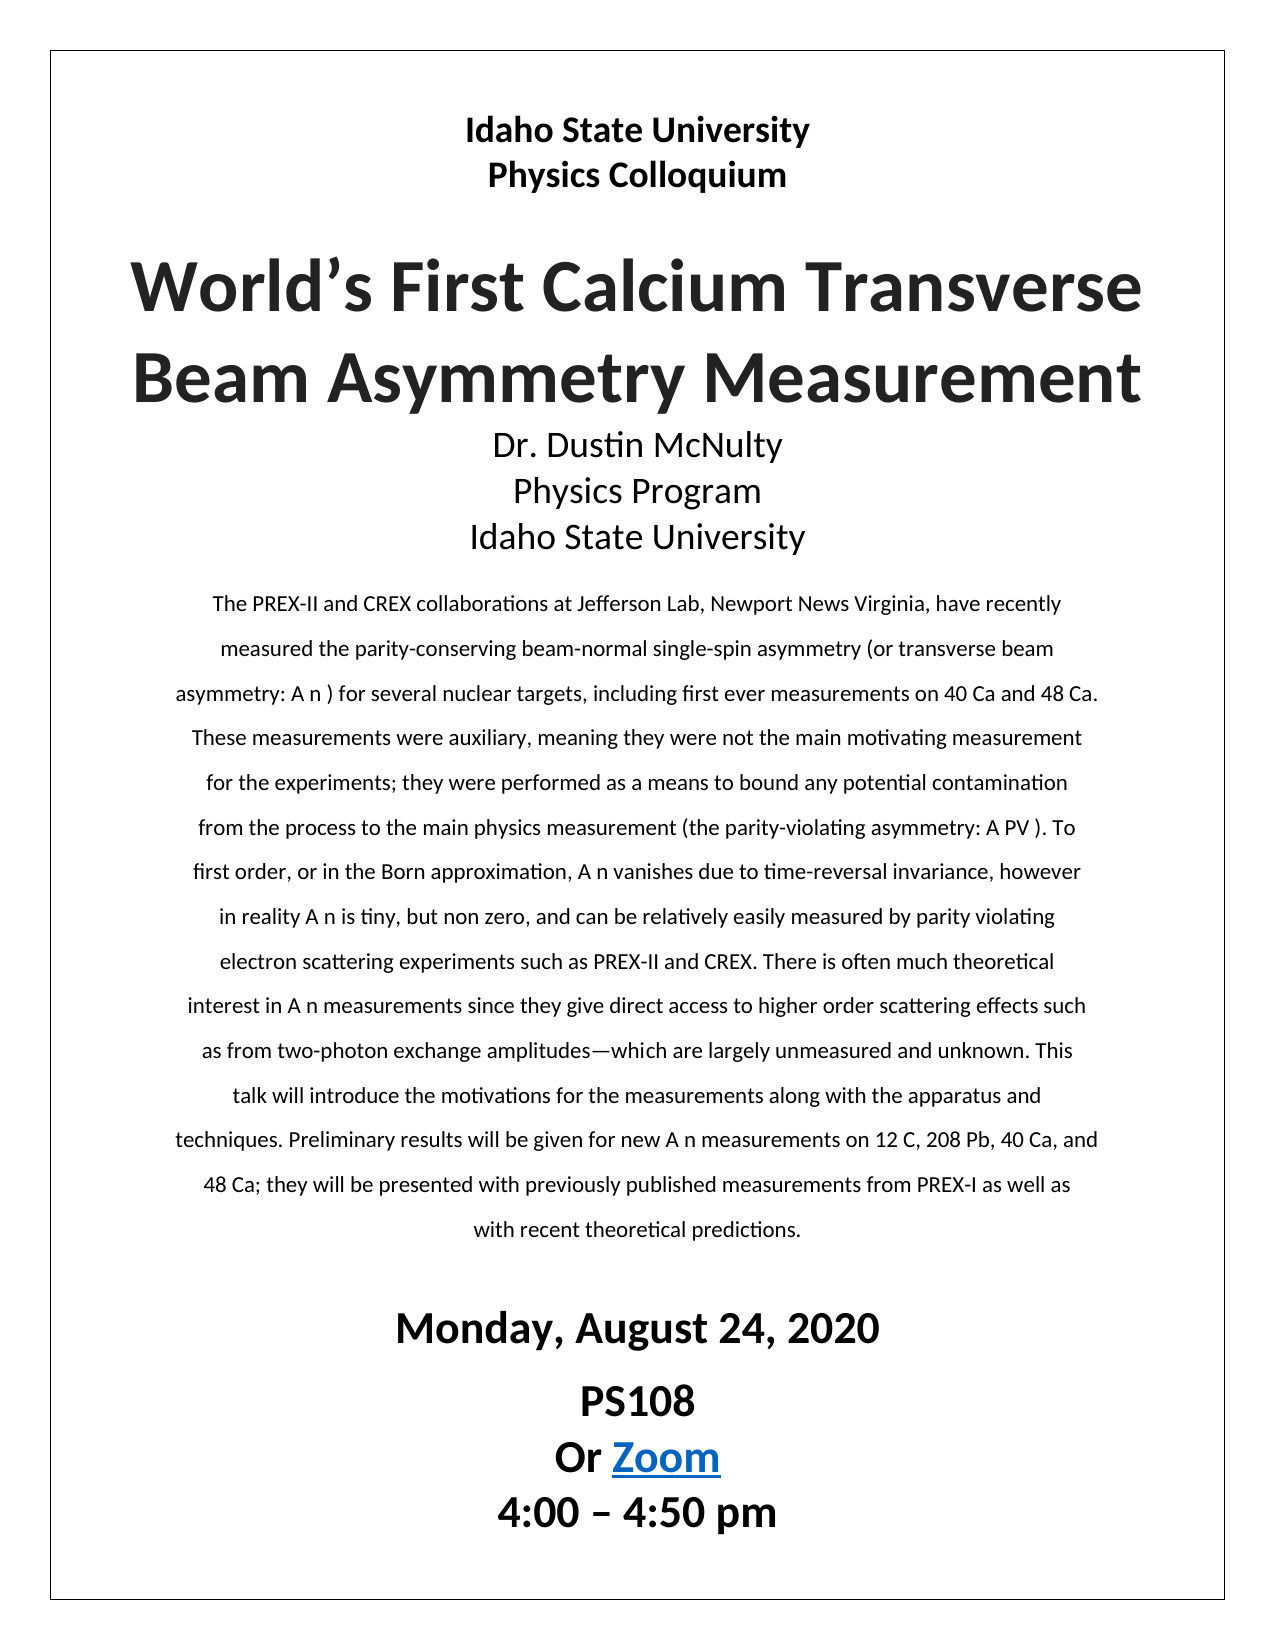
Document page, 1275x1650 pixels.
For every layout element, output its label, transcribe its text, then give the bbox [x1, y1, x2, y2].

text from the process to the main physics measurement (the parity-violating asymmetry: A PV ). To [120, 813, 1155, 841]
text Idaho State University Physics Colloquium [120, 106, 1155, 197]
text for the experiments; they were performed as a means to bound any potential contamination [120, 768, 1155, 796]
text interest in A n measurements since they give direct access to higher order scattering effects such [120, 992, 1155, 1019]
text 48 Ca; they will be presented with previously published measurements from PREX-I as well as [120, 1170, 1155, 1198]
text The PREX-II and CREX collaborations at Jefferson Lab, Newport News Virginia, have recently [120, 589, 1155, 617]
text measured the parity-conserving beam-normal single-spin asymmetry (or transverse beam [120, 634, 1155, 662]
text with recent theoretical predictions. Monday, August 24, 2020 [120, 1215, 1155, 1355]
text electron scattering experiments such as PREX-II and CREX. There is often much theoretical [120, 947, 1155, 975]
text techniques. Preliminary results will be given for new A n measurements on 12 C, 208 Pb, 40 Ca, and [120, 1126, 1155, 1154]
text Or Zoom 4:00 – 4:50 pm [120, 1427, 1155, 1539]
text in reality A n is tiny, but non zero, and can be relatively easily measured by parity violating [120, 902, 1155, 930]
text talk will introduce the motivations for the measurements along with the apparatus and [120, 1081, 1155, 1109]
text World’s First Calcium Transverse Beam Asymmetry Measurement Dr. Dustin McNulty Physics Program Idaho State University [120, 238, 1155, 559]
text first order, or in the Born approximation, A n vanishes due to time-reversal invariance, however [120, 857, 1155, 886]
text asymmetry: A n ) for several nuclear targets, including first ever measurements on 40 Ca and 48 Ca. [120, 679, 1155, 707]
text PS108 [120, 1372, 1155, 1427]
text These measurements were auxiliary, meaning they were not the main motivating measurement [120, 723, 1155, 751]
text as from two-photon exchange amplitudes—which are largely unmeasured and unknown. This [120, 1036, 1155, 1064]
